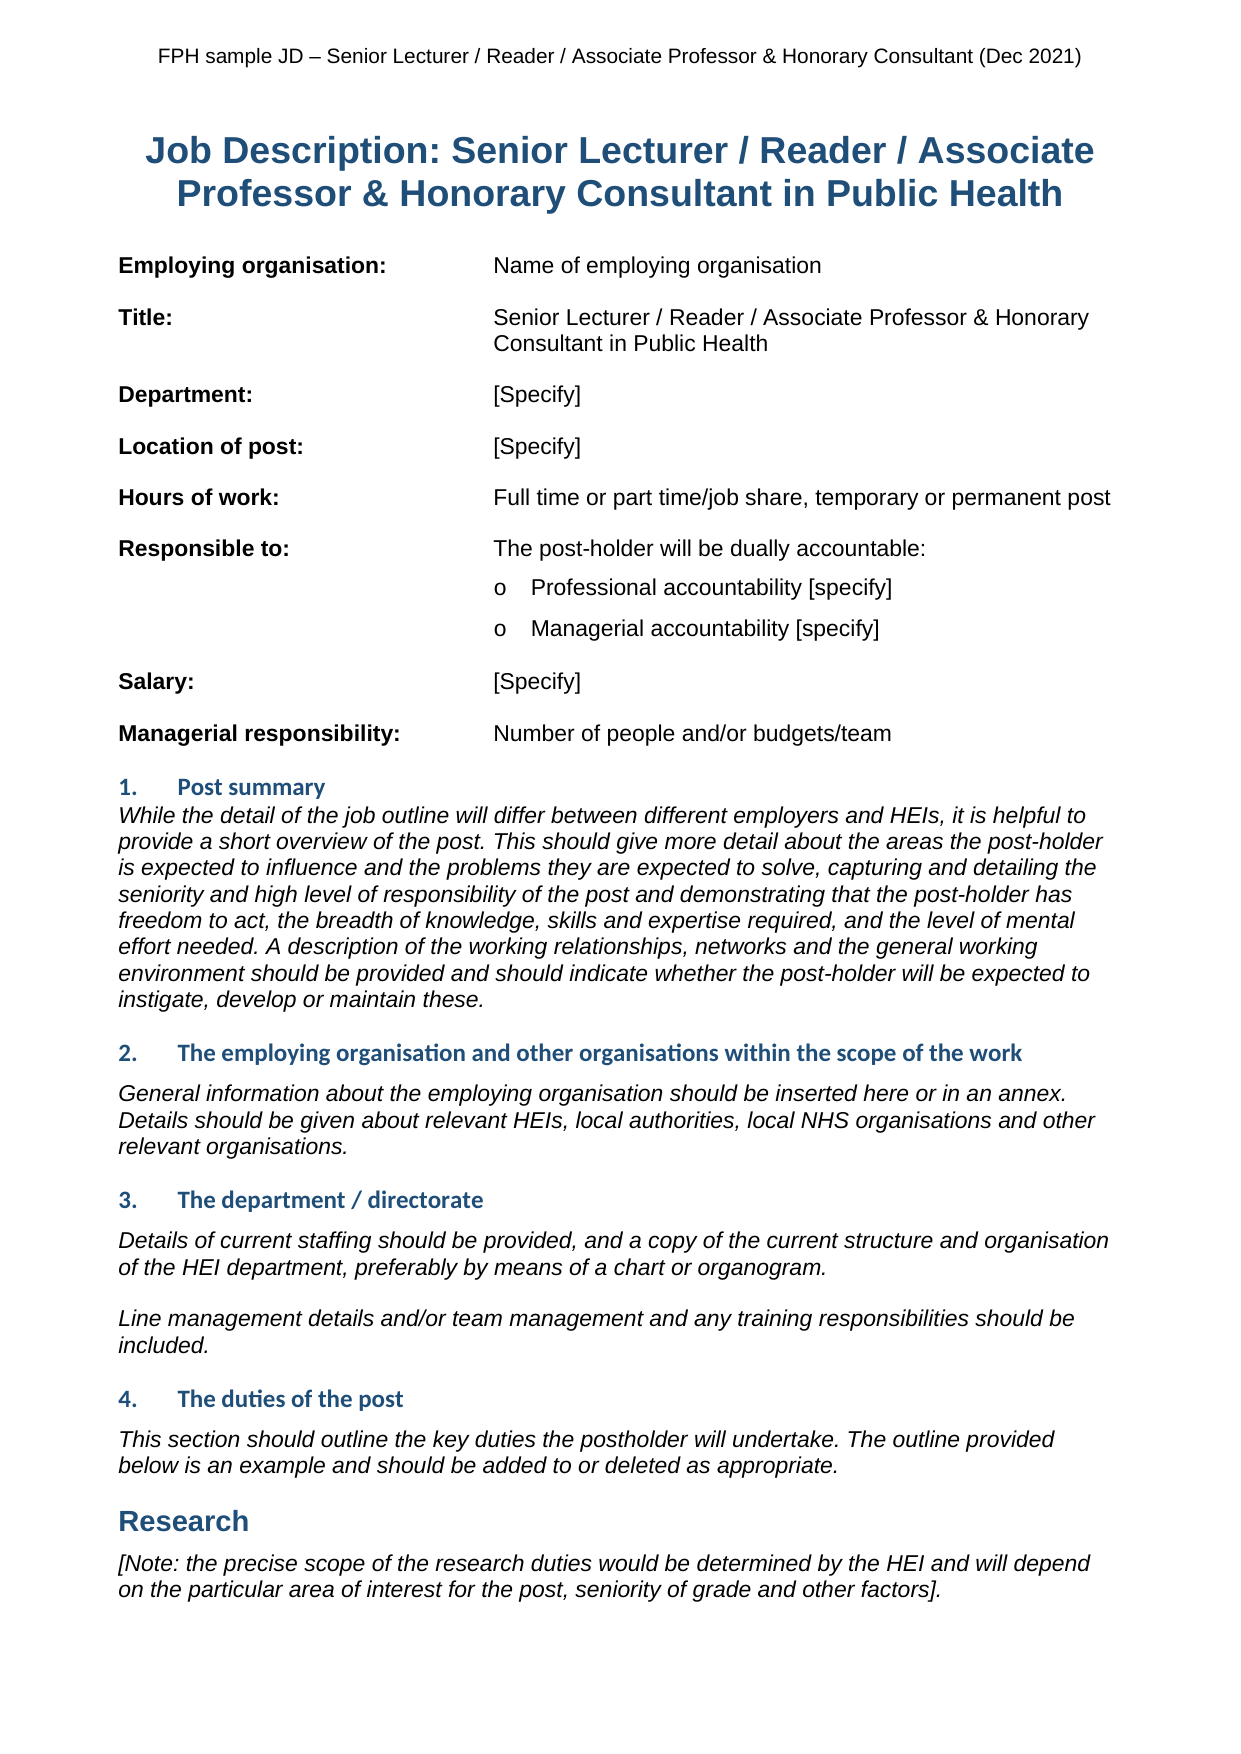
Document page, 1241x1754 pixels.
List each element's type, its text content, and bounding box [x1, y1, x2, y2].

list Post summary [118, 771, 1122, 802]
text General information about the employing organisation should be inserted here or in an annex. Details should be given about relevant HEIs, local authorities, local NHS organisations and other relevant organisations. [118, 1080, 1122, 1159]
list The duties of the post [118, 1383, 1122, 1413]
list Managerial accountability [specify] [493, 615, 1122, 643]
text Location of post: [Specify] [118, 433, 1122, 459]
text Line management details and/or team management and any training responsibilities should be included. [118, 1305, 1122, 1358]
text Research [118, 1504, 1122, 1537]
text Job Description: Senior Lecturer / Reader / Associate Professor & Honorary Consultant in Public Health [118, 128, 1122, 215]
text Hours of work: Full time or part time/job share, temporary or permanent post [118, 484, 1122, 510]
list The department / directorate [118, 1184, 1122, 1215]
list The employing organisation and other organisations within the scope of the work [118, 1037, 1122, 1068]
text Department: [Specify] [118, 381, 1122, 408]
text Title: Senior Lecturer / Reader / Associate Professor & Honorary Consultant in Public Health [118, 303, 1122, 356]
text While the detail of the job outline will differ between different employers and HEIs, it is helpful to provide a short overview of the post. This should give more detail about the areas the post-holder is expected to influence and the problems they are expected to solve, capturing and detailing the seniority and high level of responsibility of the post and demonstrating that the post-holder has freedom to act, the breadth of knowledge, skills and expertise required, and the level of mental effort needed. A description of the working relationships, networks and the general working environment should be provided and should indicate whether the post-holder will be expected to instigate, develop or maintain these. [118, 802, 1122, 1012]
text Details of current staffing should be provided, and a copy of the current structure and organisation of the HEI department, preferably by means of a chart or organogram. [118, 1227, 1122, 1280]
text Responsible to: The post-holder will be dually accountable: [118, 535, 1122, 562]
text Managerial responsibility: Number of people and/or budgets/team [118, 720, 1122, 746]
text This section should outline the key duties the postholder will undertake. The outline provided below is an example and should be added to or deleted as appropriate. [118, 1426, 1122, 1479]
list Professional accountability [specify] [493, 574, 1122, 602]
text Salary: [Specify] [118, 668, 1122, 695]
text Employing organisation: Name of employing organisation [118, 252, 1122, 278]
text [Note: the precise scope of the research duties would be determined by the HEI and will depend on the particular area of interest for the post, seniority of grade and other factors]. [118, 1550, 1122, 1602]
